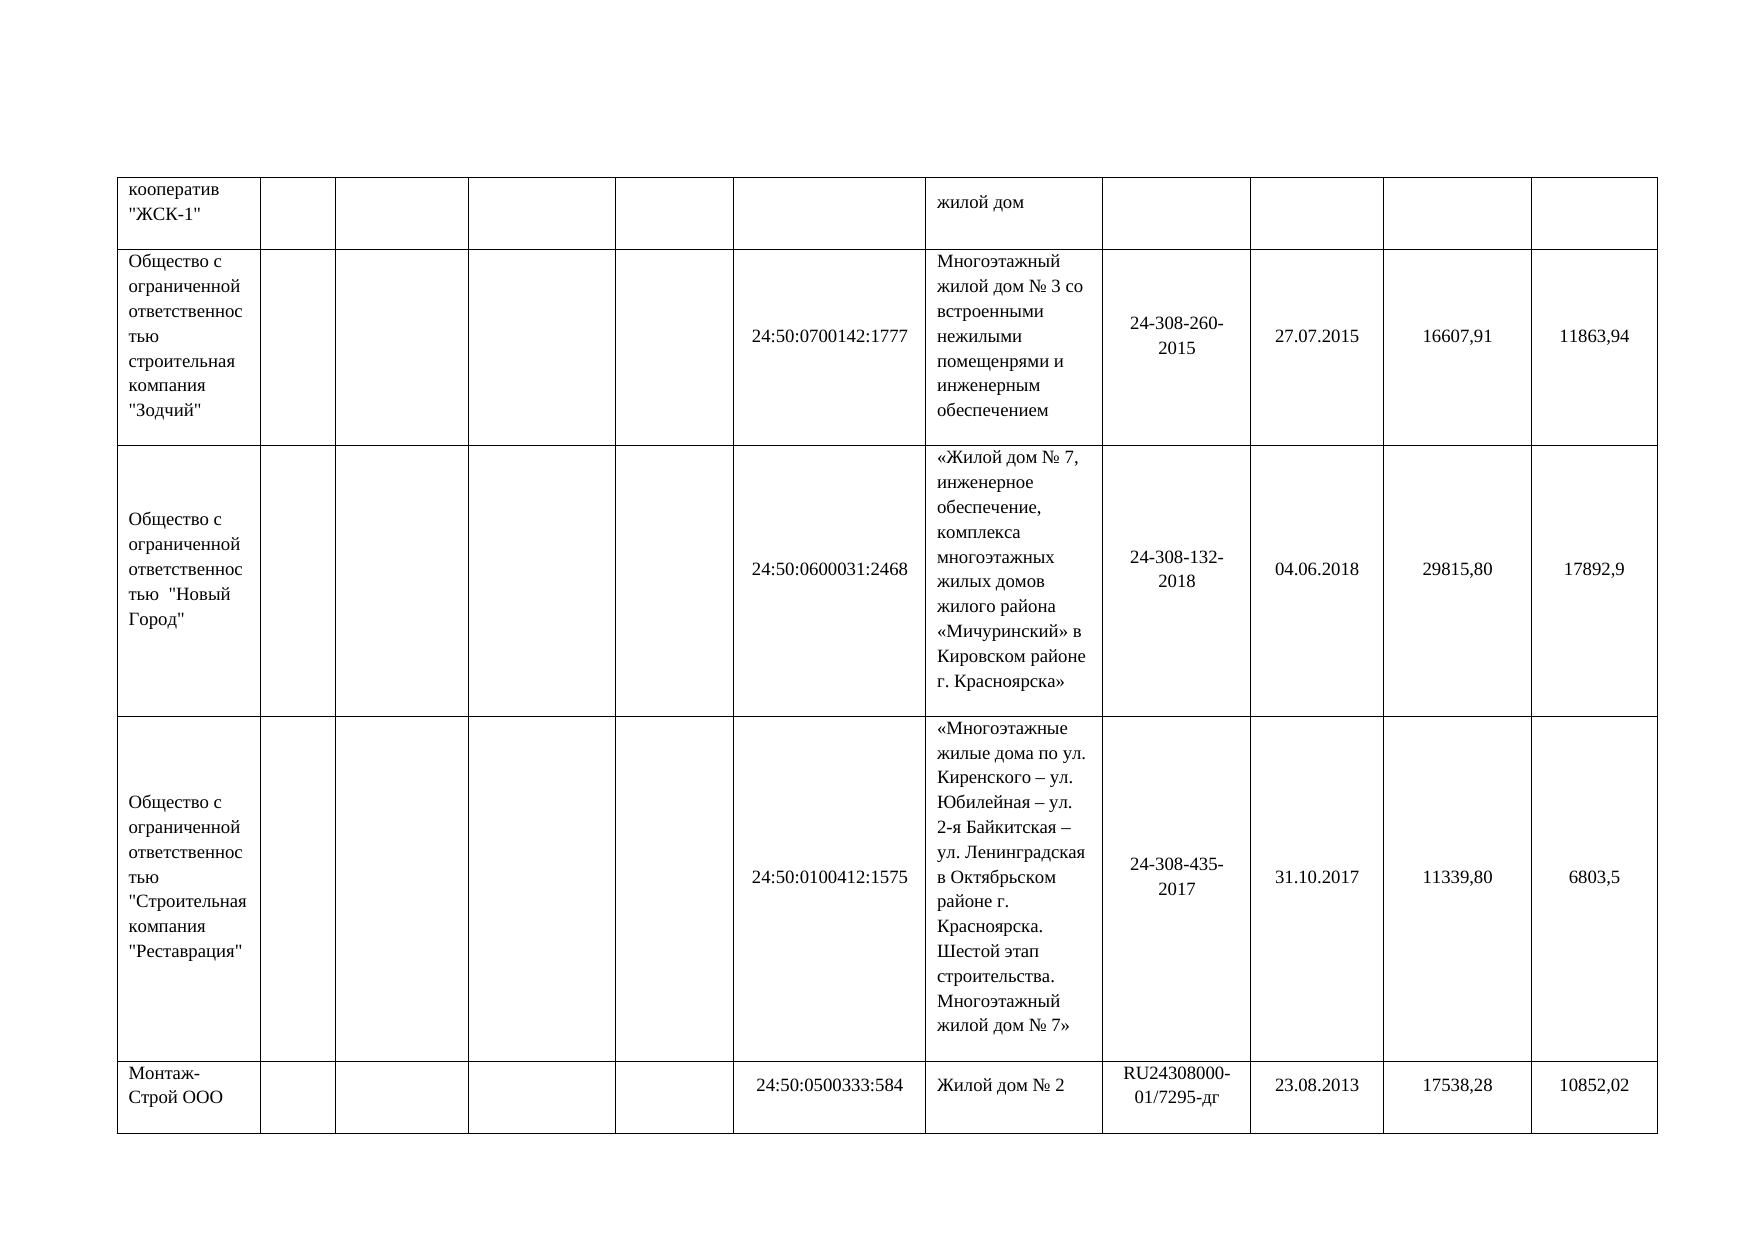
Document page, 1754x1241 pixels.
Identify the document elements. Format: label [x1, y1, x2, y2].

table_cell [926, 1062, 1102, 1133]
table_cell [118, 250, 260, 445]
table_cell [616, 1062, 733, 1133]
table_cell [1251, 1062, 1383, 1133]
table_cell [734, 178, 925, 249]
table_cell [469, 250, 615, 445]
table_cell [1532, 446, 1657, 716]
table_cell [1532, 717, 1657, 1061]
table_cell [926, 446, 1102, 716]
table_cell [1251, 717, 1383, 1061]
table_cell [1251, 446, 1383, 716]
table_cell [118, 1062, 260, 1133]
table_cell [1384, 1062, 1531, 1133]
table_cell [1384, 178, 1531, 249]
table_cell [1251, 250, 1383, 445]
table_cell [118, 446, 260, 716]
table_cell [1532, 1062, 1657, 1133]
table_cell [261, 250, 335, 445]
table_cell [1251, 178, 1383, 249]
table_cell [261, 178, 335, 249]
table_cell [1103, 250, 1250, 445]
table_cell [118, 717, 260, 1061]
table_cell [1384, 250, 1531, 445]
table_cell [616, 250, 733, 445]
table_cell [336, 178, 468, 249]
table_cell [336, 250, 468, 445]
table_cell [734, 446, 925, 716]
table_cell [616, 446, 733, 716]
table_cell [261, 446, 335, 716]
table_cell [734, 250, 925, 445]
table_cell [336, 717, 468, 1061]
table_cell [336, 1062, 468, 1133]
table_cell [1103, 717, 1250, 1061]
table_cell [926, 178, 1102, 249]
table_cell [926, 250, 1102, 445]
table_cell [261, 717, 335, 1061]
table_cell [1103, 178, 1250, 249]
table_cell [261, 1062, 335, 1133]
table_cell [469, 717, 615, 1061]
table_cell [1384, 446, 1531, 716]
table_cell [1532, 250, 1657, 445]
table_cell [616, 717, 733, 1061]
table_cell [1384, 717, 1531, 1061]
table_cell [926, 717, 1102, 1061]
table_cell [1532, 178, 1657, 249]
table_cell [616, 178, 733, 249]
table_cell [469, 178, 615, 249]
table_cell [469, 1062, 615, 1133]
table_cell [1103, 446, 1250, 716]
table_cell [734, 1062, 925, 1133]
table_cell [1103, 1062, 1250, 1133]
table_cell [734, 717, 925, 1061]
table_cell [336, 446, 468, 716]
table_cell [118, 178, 260, 249]
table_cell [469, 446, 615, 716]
